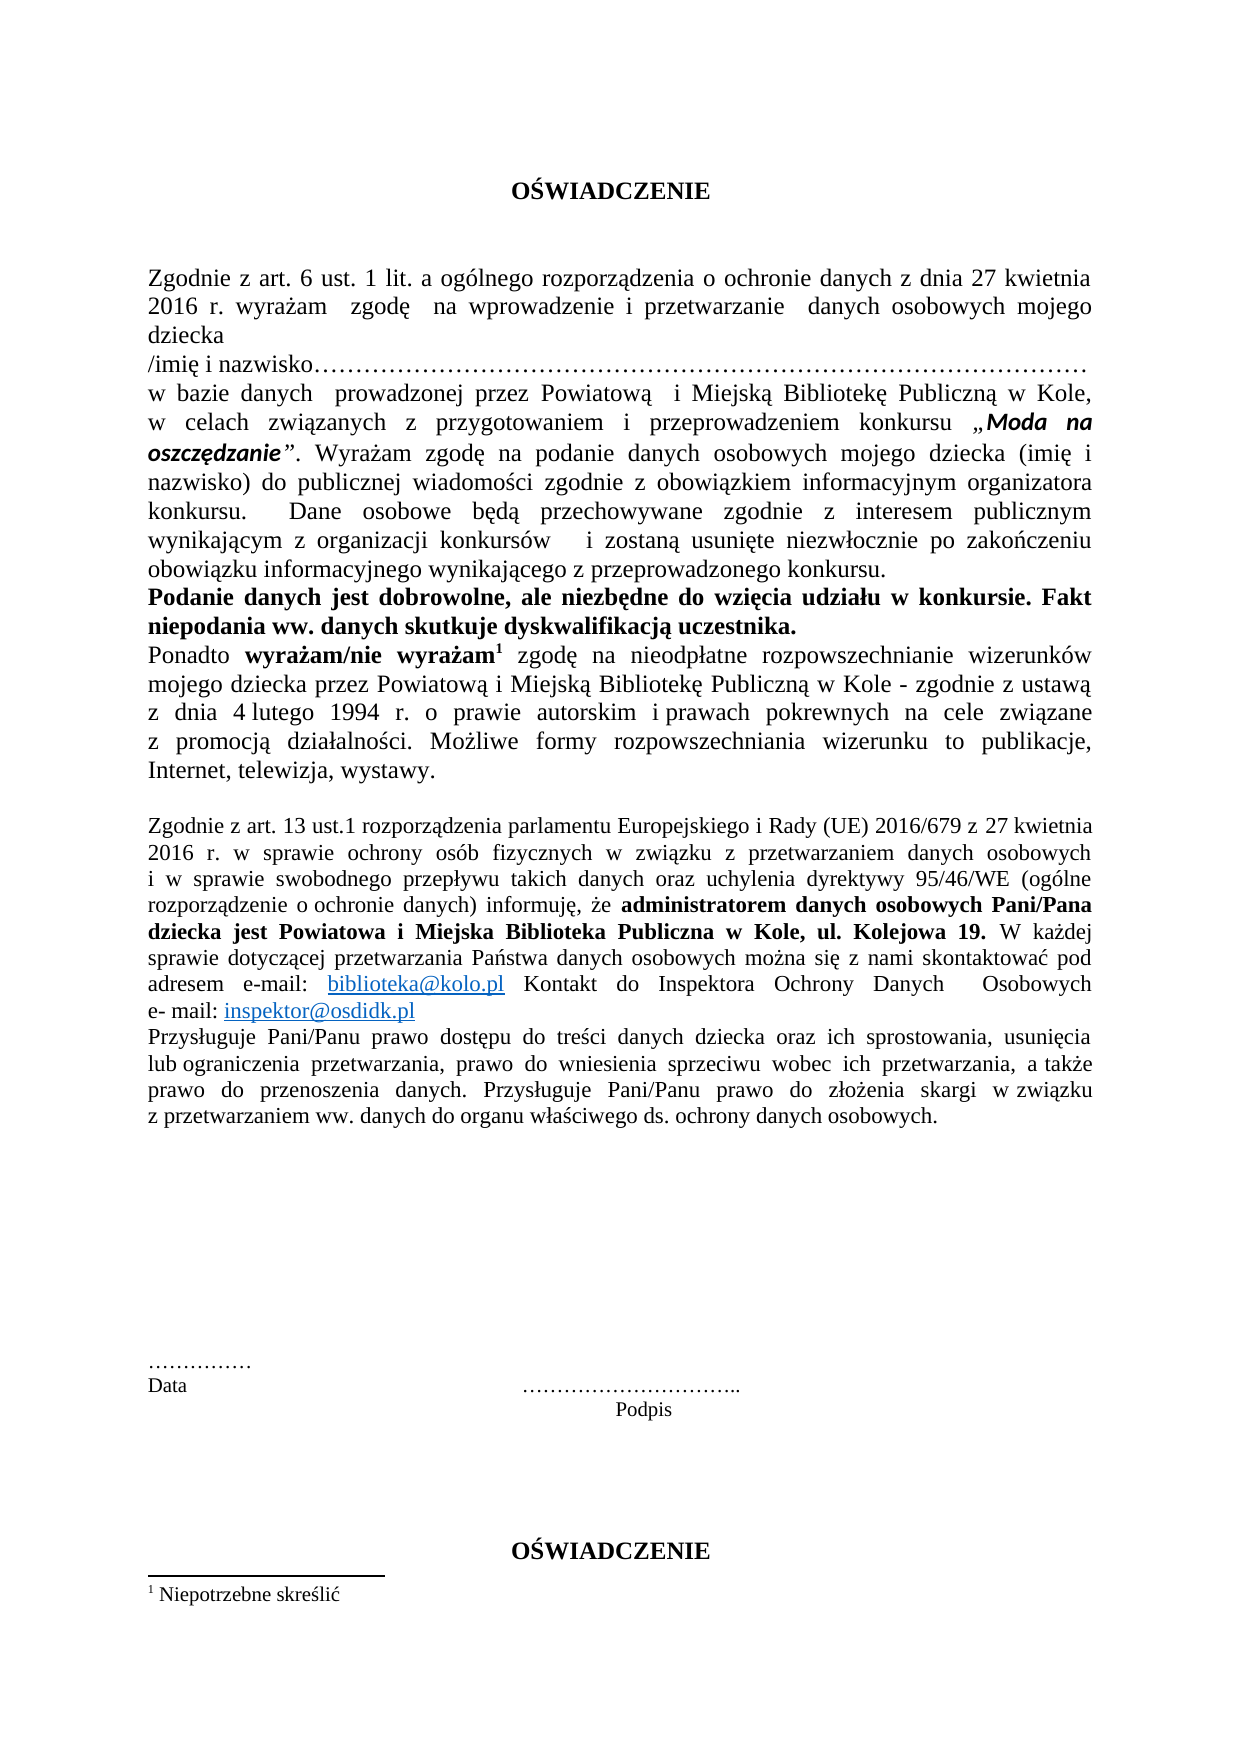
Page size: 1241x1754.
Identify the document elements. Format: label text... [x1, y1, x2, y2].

text Data ………………………….. [148, 1373, 1093, 1397]
text Podpis [148, 1397, 1093, 1421]
text /imię i nazwisko………………………………………………………………………………… [148, 349, 1093, 378]
text OŚWIADCZENIE [129, 176, 1093, 205]
text Przysługuje Pani/Panu prawo dostępu do treści danych dziecka oraz ich sprostowania, usunięcia lub ograniczenia przetwarzania, prawo do wniesienia sprzeciwu wobec ich przetwarzania, a także prawo do przenoszenia danych. Przysługuje Pani/Panu prawo do złożenia skargi w związku z przetwarzaniem ww. danych do organu właściwego ds. ochrony danych osobowych. [148, 1023, 1093, 1129]
text w bazie danych prowadzonej przez Powiatową i Miejską Bibliotekę Publiczną w Kole, w celach związanych z przygotowaniem i przeprowadzeniem konkursu „Moda na oszczędzanie”. Wyrażam zgodę na podanie danych osobowych mojego dziecka (imię i nazwisko) do publicznej wiadomości zgodnie z obowiązkiem informacyjnym organizatora konkursu. Dane osobowe będą przechowywane zgodnie z interesem publicznym wynikającym z organizacji konkursów i zostaną usunięte niezwłocznie po zakończeniu obowiązku informacyjnego wynikającego z przeprowadzonego konkursu. [148, 378, 1093, 582]
text Zgodnie z art. 6 ust. 1 lit. a ogólnego rozporządzenia o ochronie danych z dnia 27 kwietnia 2016 r. wyrażam zgodę na wprowadzenie i przetwarzanie danych osobowych mojego dziecka [148, 263, 1093, 349]
text Podanie danych jest dobrowolne, ale niezbędne do wzięcia udziału w konkursie. Fakt niepodania ww. danych skutkuje dyskwalifikacją uczestnika. [148, 582, 1093, 640]
text Zgodnie z art. 13 ust.1 rozporządzenia parlamentu Europejskiego i Rady (UE) 2016/679 z 27 kwietnia 2016 r. w sprawie ochrony osób fizycznych w związku z przetwarzaniem danych osobowych i w sprawie swobodnego przepływu takich danych oraz uchylenia dyrektywy 95/46/WE (ogólne rozporządzenie o ochronie danych) informuję, że administratorem danych osobowych Pani/Pana dziecka jest Powiatowa i Miejska Biblioteka Publiczna w Kole, ul. Kolejowa 19. W każdej sprawie dotyczącej przetwarzania Państwa danych osobowych można się z nami skontaktować pod adresem e-mail: biblioteka@kolo.pl Kontakt do Inspektora Ochrony Danych Osobowych e- mail: inspektor@osdidk.pl [148, 812, 1093, 1023]
text OŚWIADCZENIE [129, 1536, 1093, 1565]
text …………… [148, 1349, 1093, 1373]
text Ponadto wyrażam/nie wyrażam zgodę na nieodpłatne rozpowszechnianie wizerunków mojego dziecka przez Powiatową i Miejską Bibliotekę Publiczną w Kole - zgodnie z ustawą z dnia 4 lutego 1994 r. o prawie autorskim i prawach pokrewnych na cele związane z promocją działalności. Możliwe formy rozpowszechniania wizerunku to publikacje, Internet, telewizja, wystawy. [148, 640, 1093, 784]
